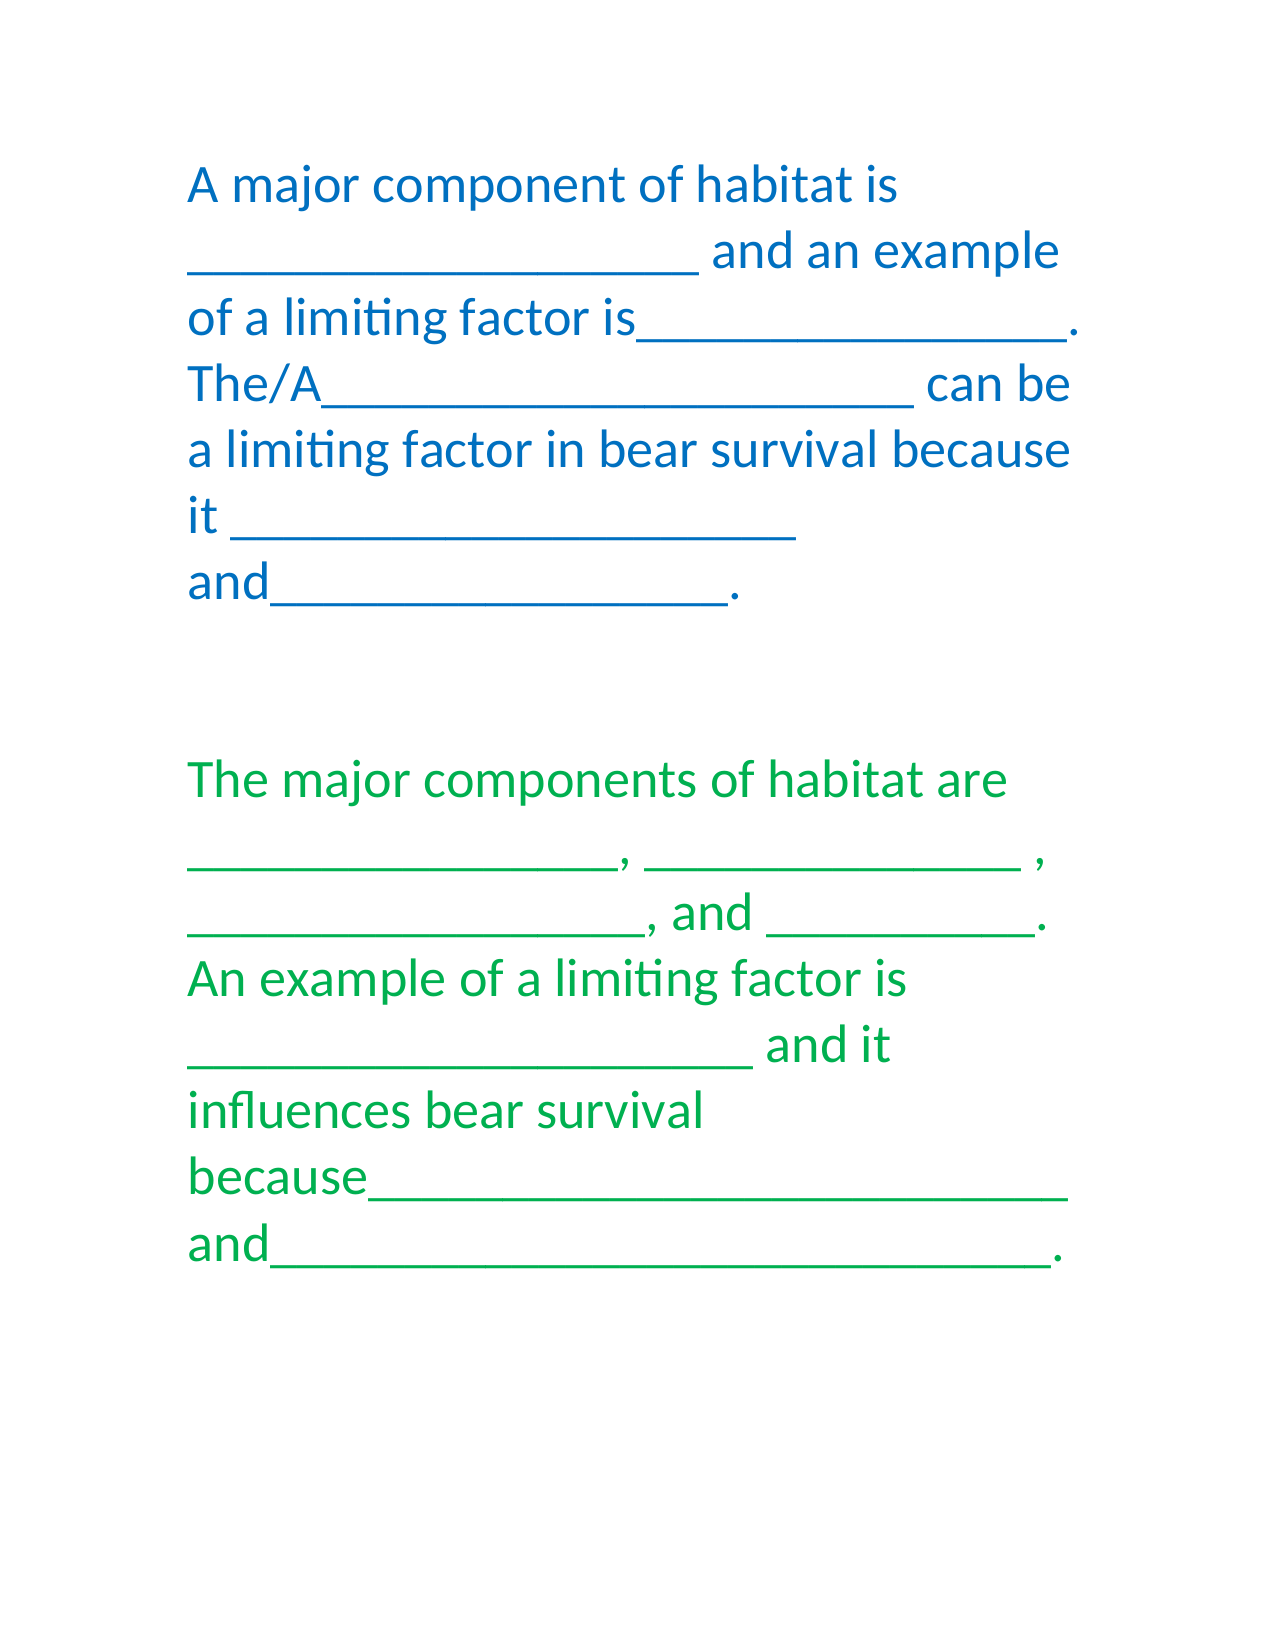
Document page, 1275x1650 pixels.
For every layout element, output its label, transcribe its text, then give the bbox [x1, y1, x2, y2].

text The major components of habitat are ________________, ______________ , _________________, and __________. An example of a limiting factor is _____________________ and it influences bear survival because__________________________ and_____________________________. [187, 745, 1087, 1274]
text A major component of habitat is ___________________ and an example of a limiting factor is________________. The/A______________________ can be a limiting factor in bear survival because it _____________________ and_________________. [187, 150, 1087, 613]
